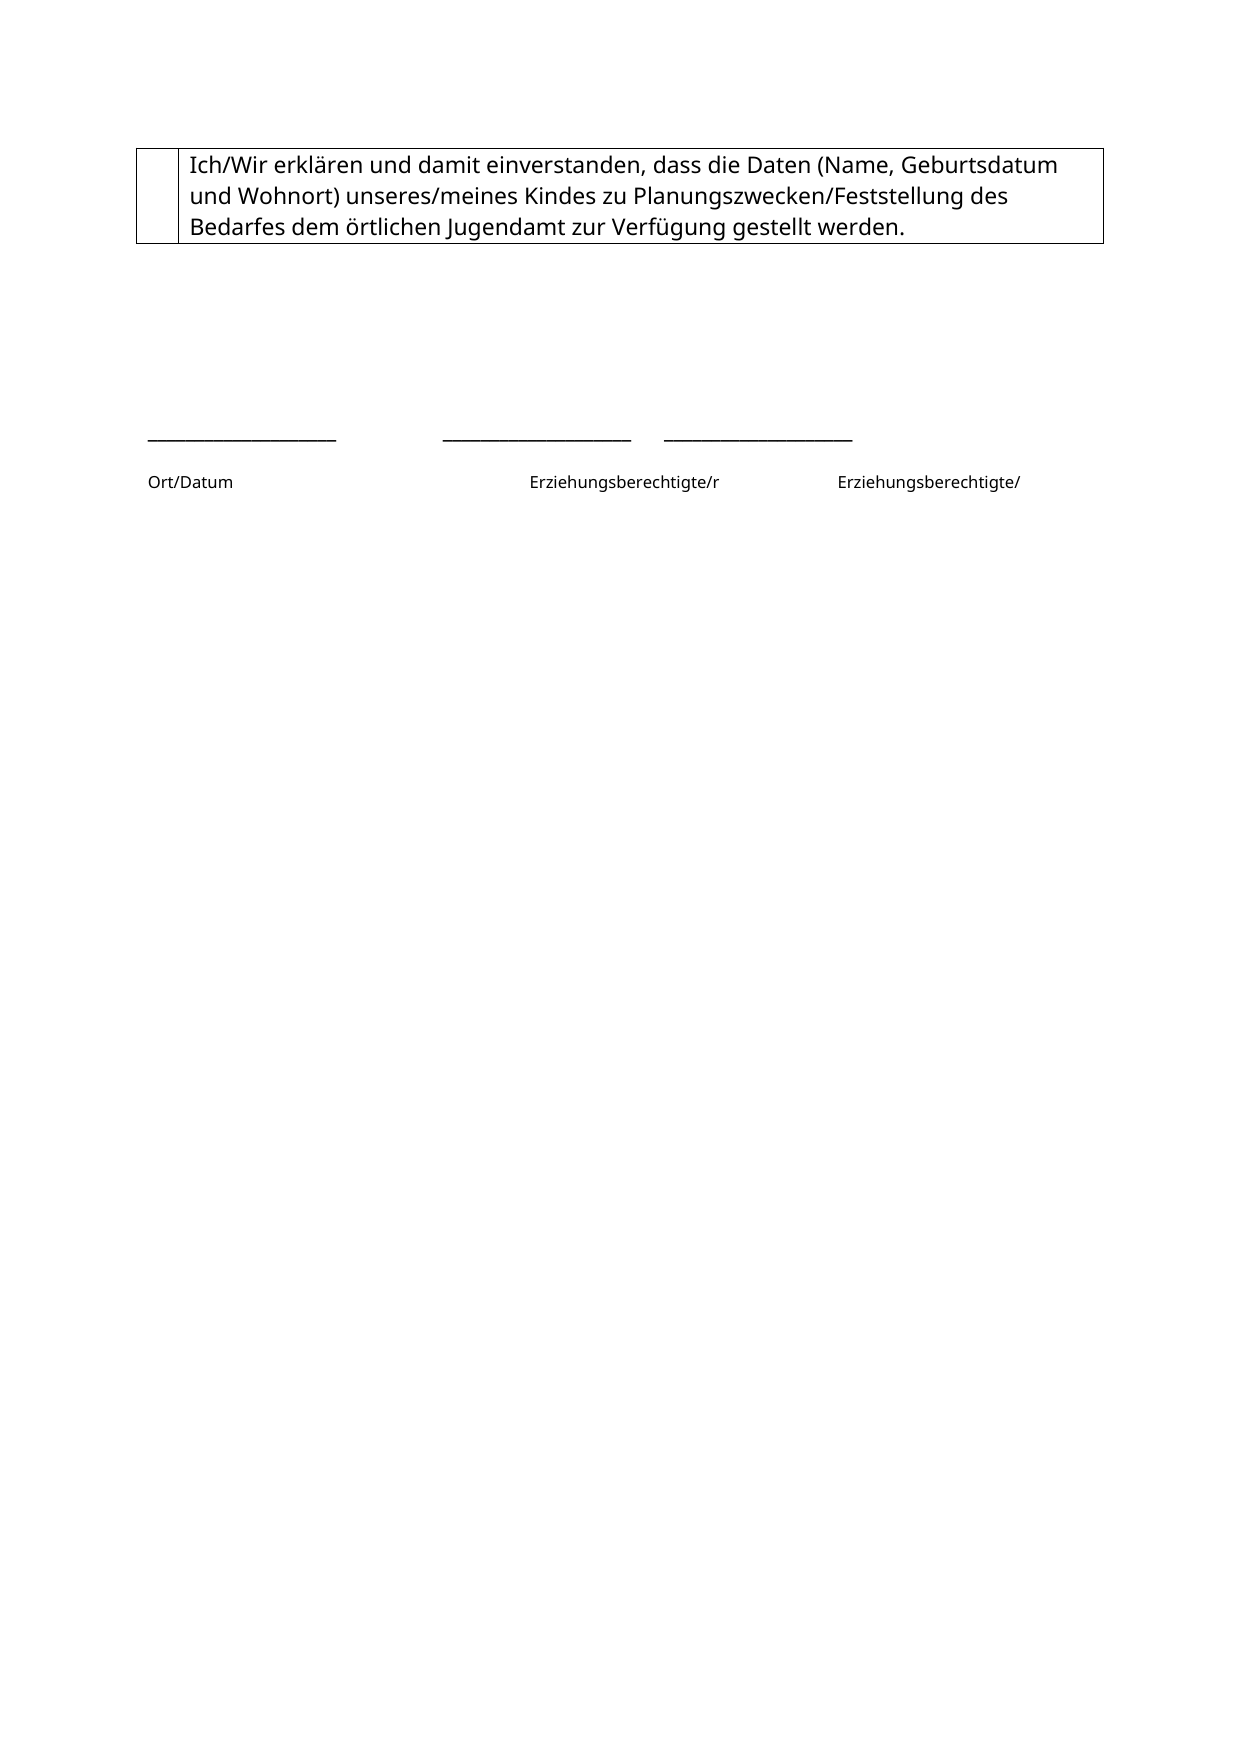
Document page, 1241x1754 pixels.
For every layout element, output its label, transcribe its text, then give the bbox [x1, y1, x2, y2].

table_cell Ich/Wir erklären und damit einverstanden, dass die Daten (Name, Geburtsdatum und Wohnort) unseres/meines Kindes zu Planungszwecken/Feststellung des Bedarfes dem örtlichen Jugendamt zur Verfügung gestellt werden. [179, 149, 1103, 242]
text ____________________ ____________________ ____________________ [148, 414, 1093, 445]
table_cell [137, 149, 178, 242]
text Ort/Datum Erziehungsberechtigte/r Erziehungsberechtigte/ [148, 471, 1093, 493]
